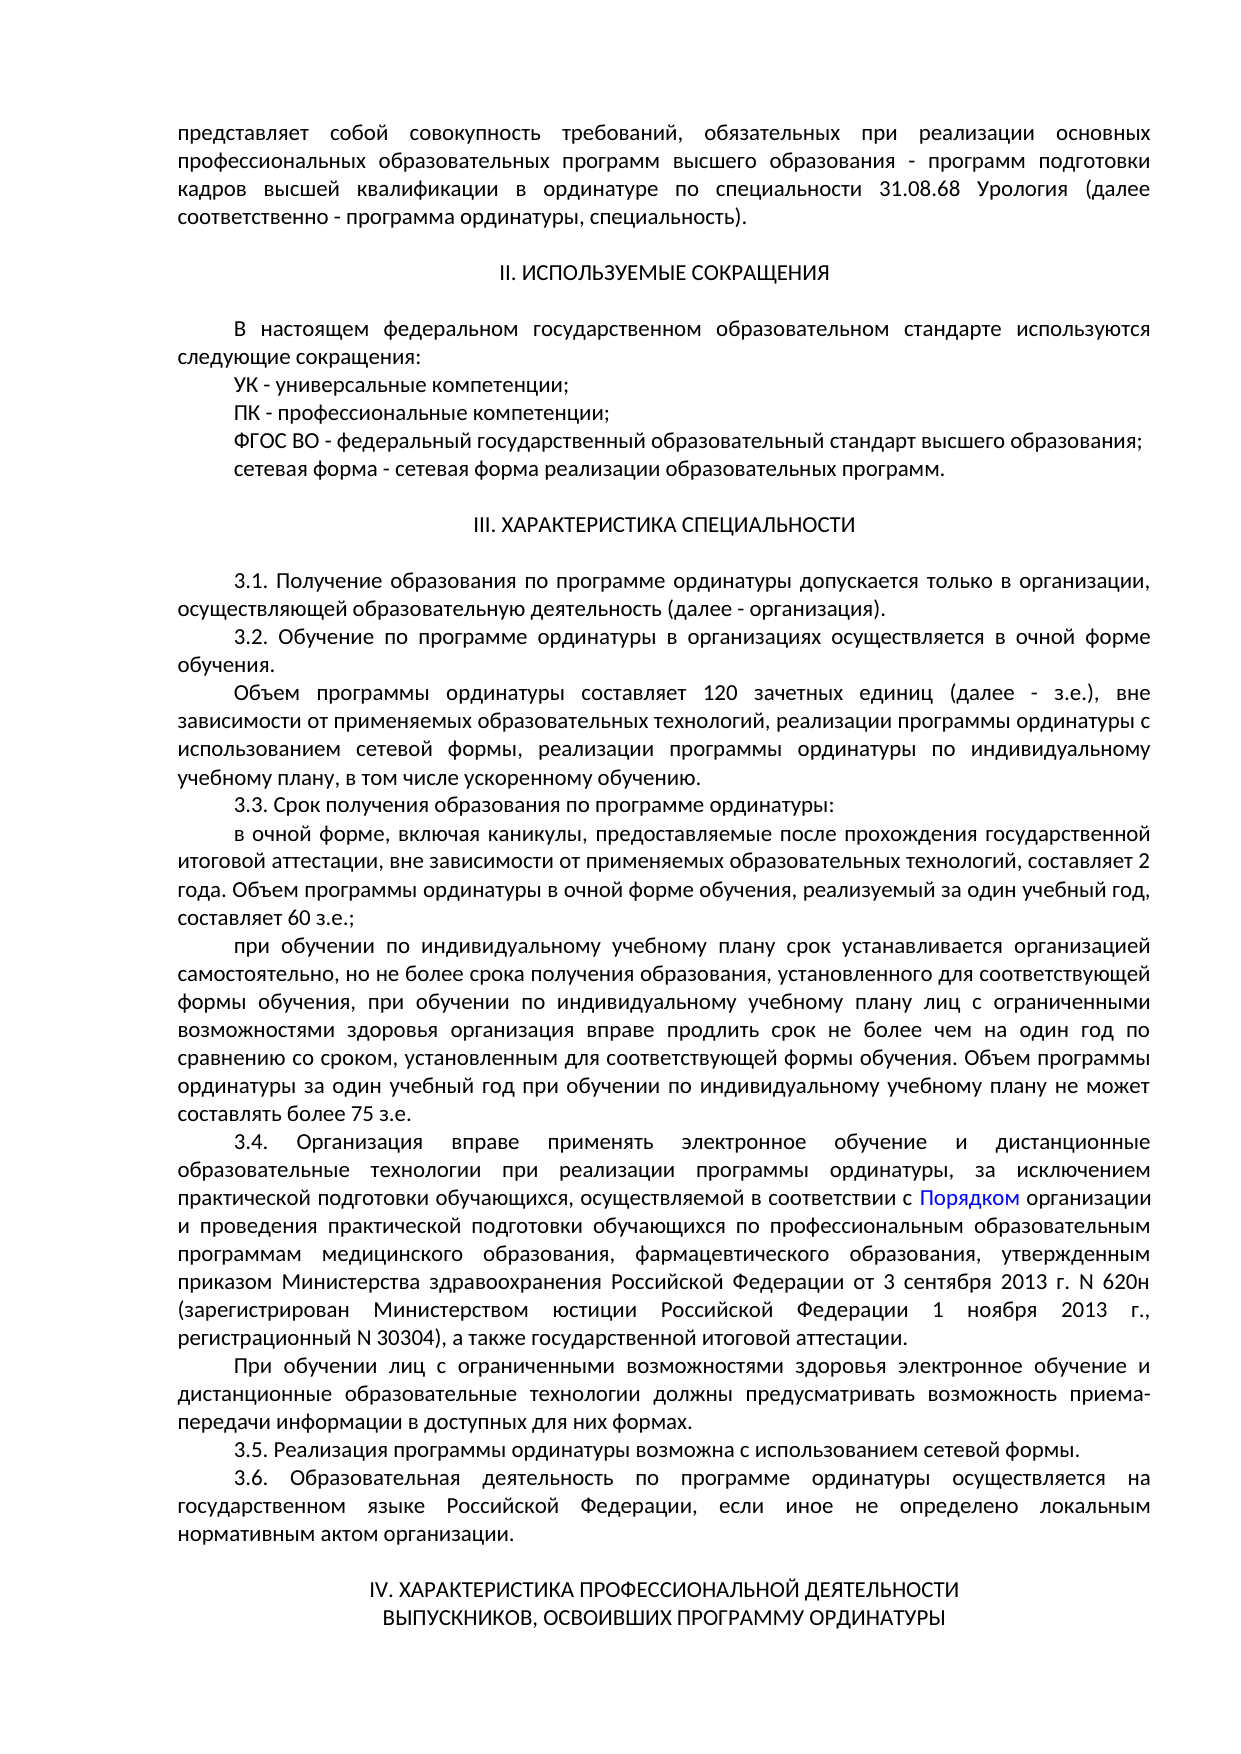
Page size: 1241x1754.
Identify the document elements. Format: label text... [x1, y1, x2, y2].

text 3.3. Срок получения образования по программе ординатуры: [177, 791, 1152, 819]
text IV. ХАРАКТЕРИСТИКА ПРОФЕССИОНАЛЬНОЙ ДЕЯТЕЛЬНОСТИ [177, 1575, 1152, 1603]
text ФГОС ВО - федеральный государственный образовательный стандарт высшего образования; [177, 426, 1152, 454]
text III. ХАРАКТЕРИСТИКА СПЕЦИАЛЬНОСТИ [177, 510, 1152, 538]
text в очной форме, включая каникулы, предоставляемые после прохождения государственной итоговой аттестации, вне зависимости от применяемых образовательных технологий, составляет 2 года. Объем программы ординатуры в очной форме обучения, реализуемый за один учебный год, составляет 60 з.е.; [177, 819, 1152, 931]
text 3.5. Реализация программы ординатуры возможна с использованием сетевой формы. [177, 1435, 1152, 1463]
text 3.6. Образовательная деятельность по программе ординатуры осуществляется на государственном языке Российской Федерации, если иное не определено локальным нормативным актом организации. [177, 1463, 1152, 1547]
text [177, 118, 1152, 230]
text 3.2. Обучение по программе ординатуры в организациях осуществляется в очной форме обучения. [177, 622, 1152, 678]
text В настоящем федеральном государственном образовательном стандарте используются следующие сокращения: [177, 314, 1152, 370]
text Объем программы ординатуры составляет 120 зачетных единиц (далее - з.е.), вне зависимости от применяемых образовательных технологий, реализации программы ординатуры с использованием сетевой формы, реализации программы ординатуры по индивидуальному учебному плану, в том числе ускоренному обучению. [177, 678, 1152, 791]
text 3.4. Организация вправе применять электронное обучение и дистанционные образовательные технологии при реализации программы ординатуры, за исключением практической подготовки обучающихся, осуществляемой в соответствии с Порядком организации и проведения практической подготовки обучающихся по профессиональным образовательным программам медицинского образования, фармацевтического образования, утвержденным приказом Министерства здравоохранения Российской Федерации от 3 сентября 2013 г. N 620н (зарегистрирован Министерством юстиции Российской Федерации 1 ноября 2013 г., регистрационный N 30304), а также государственной итоговой аттестации. [177, 1127, 1152, 1351]
text сетевая форма - сетевая форма реализации образовательных программ. [177, 454, 1152, 482]
text при обучении по индивидуальному учебному плану срок устанавливается организацией самостоятельно, но не более срока получения образования, установленного для соответствующей формы обучения, при обучении по индивидуальному учебному плану лиц с ограниченными возможностями здоровья организация вправе продлить срок не более чем на один год по сравнению со сроком, установленным для соответствующей формы обучения. Объем программы ординатуры за один учебный год при обучении по индивидуальному учебному плану не может составлять более 75 з.е. [177, 931, 1152, 1127]
text 3.1. Получение образования по программе ординатуры допускается только в организации, осуществляющей образовательную деятельность (далее - организация). [177, 566, 1152, 622]
text ПК - профессиональные компетенции; [177, 398, 1152, 426]
text II. ИСПОЛЬЗУЕМЫЕ СОКРАЩЕНИЯ [177, 258, 1152, 286]
text ВЫПУСКНИКОВ, ОСВОИВШИХ ПРОГРАММУ ОРДИНАТУРЫ [177, 1603, 1152, 1631]
text УК - универсальные компетенции; [177, 370, 1152, 398]
text При обучении лиц с ограниченными возможностями здоровья электронное обучение и дистанционные образовательные технологии должны предусматривать возможность приема-передачи информации в доступных для них формах. [177, 1351, 1152, 1435]
